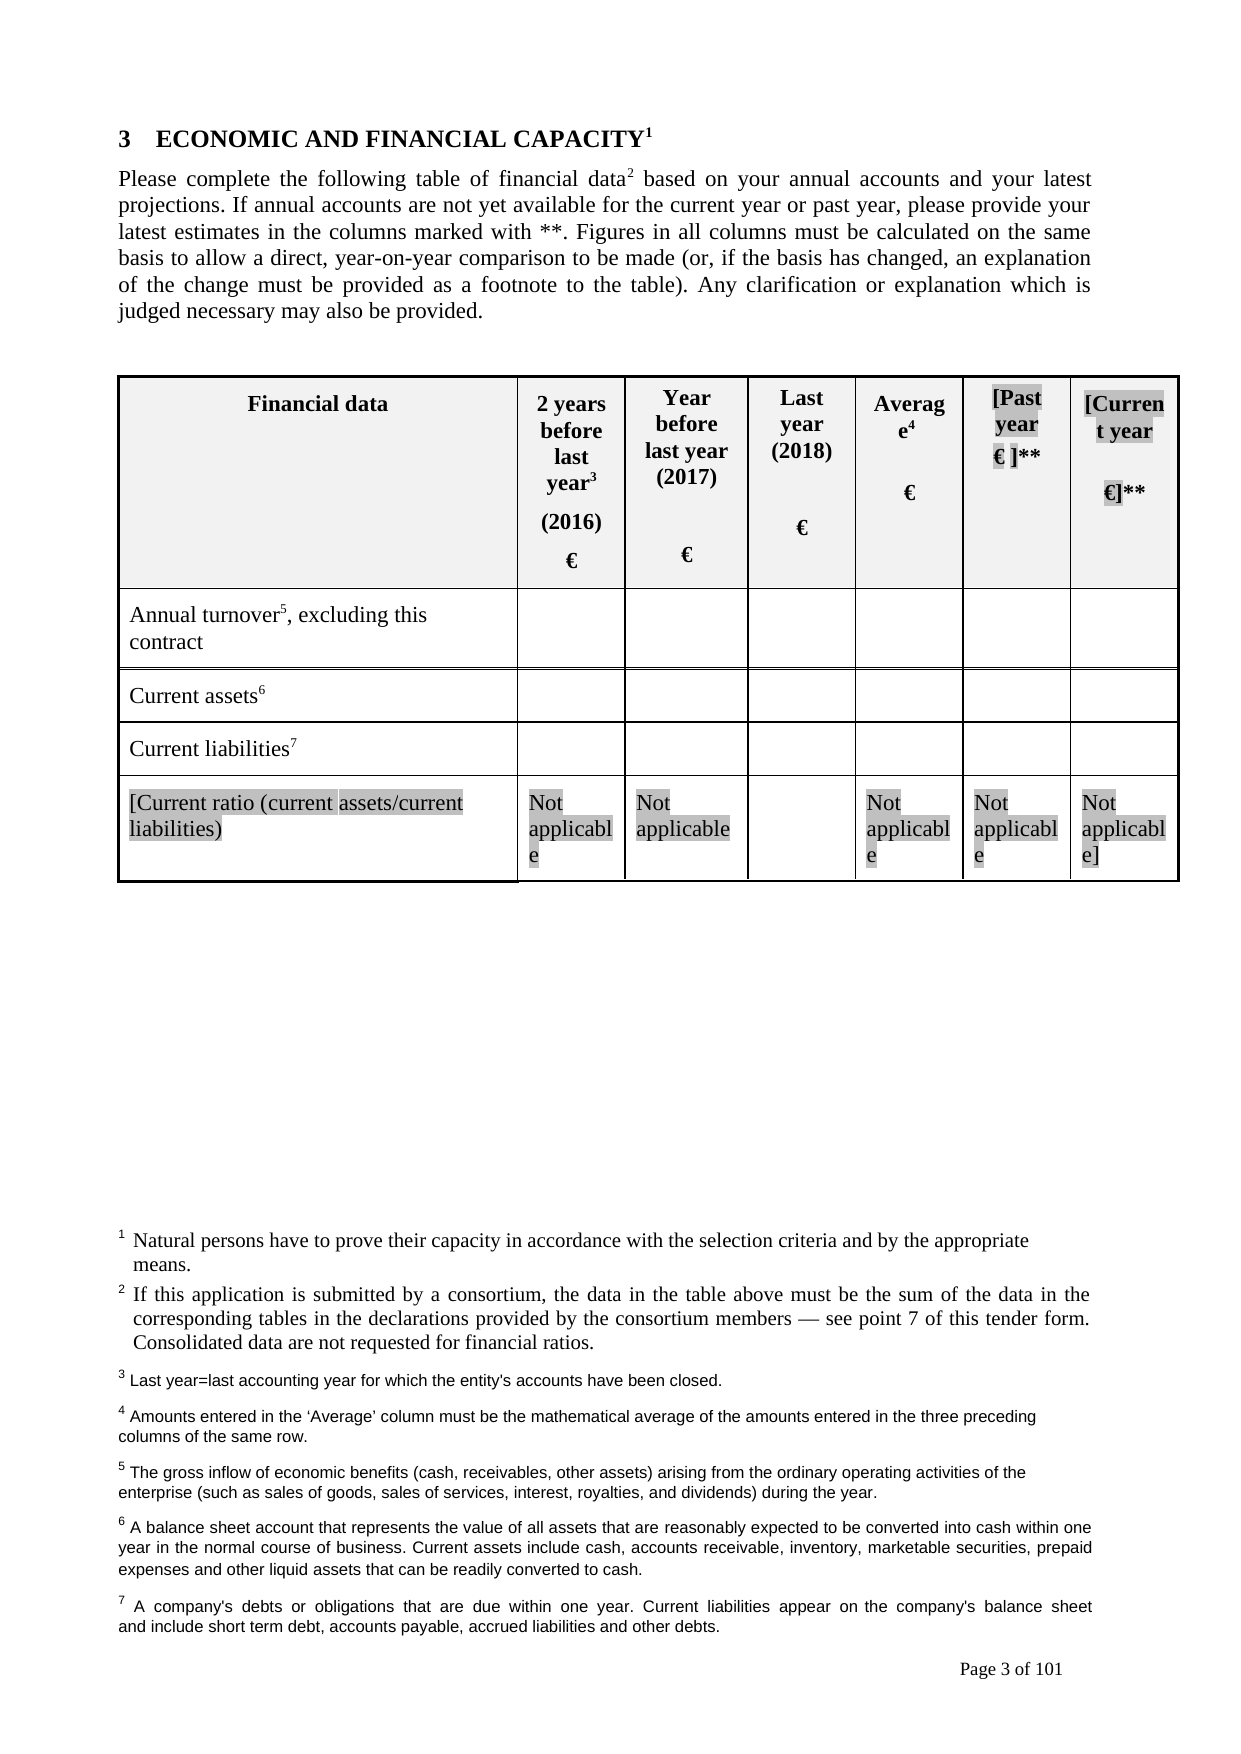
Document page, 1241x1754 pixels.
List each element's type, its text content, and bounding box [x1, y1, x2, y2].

table_cell [518, 723, 624, 774]
table_cell [749, 723, 855, 774]
table_cell Not applicable] [1071, 776, 1177, 880]
table_cell [1071, 589, 1177, 667]
table_header 2 years before last year (2016) € [518, 378, 624, 587]
table_cell [626, 589, 747, 667]
table_cell [749, 589, 855, 667]
table_cell Not applicable [625, 776, 748, 880]
table_cell [964, 589, 1070, 667]
table_header [Current year €]** [1071, 378, 1177, 587]
table_cell [626, 723, 747, 774]
table_header Financial data [120, 378, 517, 587]
table_cell [1071, 670, 1177, 721]
table_cell [856, 589, 962, 667]
table_cell Not applicable [963, 776, 1071, 880]
table_cell [748, 776, 855, 880]
text Please complete the following table of financial data based on your annual accounts and your latest projections. If annual accounts are not yet available for the current year or past year, please provide your latest estimates in the columns marked with **. Figures in all columns must be calculated on the same basis to allow a direct, year-on-year comparison to be made (or, if the basis has changed, an explanation of the change must be provided as a footnote to the table). Any clarification or explanation which is judged necessary may also be provided. [118, 165, 1092, 323]
table_cell Not applicable [518, 776, 625, 880]
table_cell [518, 589, 624, 667]
table_cell [856, 670, 962, 721]
table_cell Current liabilities [120, 723, 517, 774]
table_header [Past year € ]** [964, 378, 1070, 587]
table_header Average € [856, 378, 962, 587]
table_cell [Current ratio (current assets/current liabilities) [120, 776, 517, 880]
table_cell Annual turnover, excluding this contract [120, 589, 517, 667]
table_cell [1071, 723, 1177, 774]
table_cell [856, 723, 962, 774]
table_cell [964, 670, 1070, 721]
table_cell [626, 670, 747, 721]
table_cell Not applicable [855, 776, 963, 880]
table_cell [749, 670, 855, 721]
table_cell [964, 723, 1070, 774]
text 3 ECONOMIC AND FINANCIAL CAPACITY [118, 124, 1092, 153]
table_header Last year (2018) € [749, 378, 855, 587]
table_cell Current assets [120, 670, 517, 721]
table_header Year before last year (2017) € [626, 378, 747, 587]
table_cell [518, 670, 624, 721]
